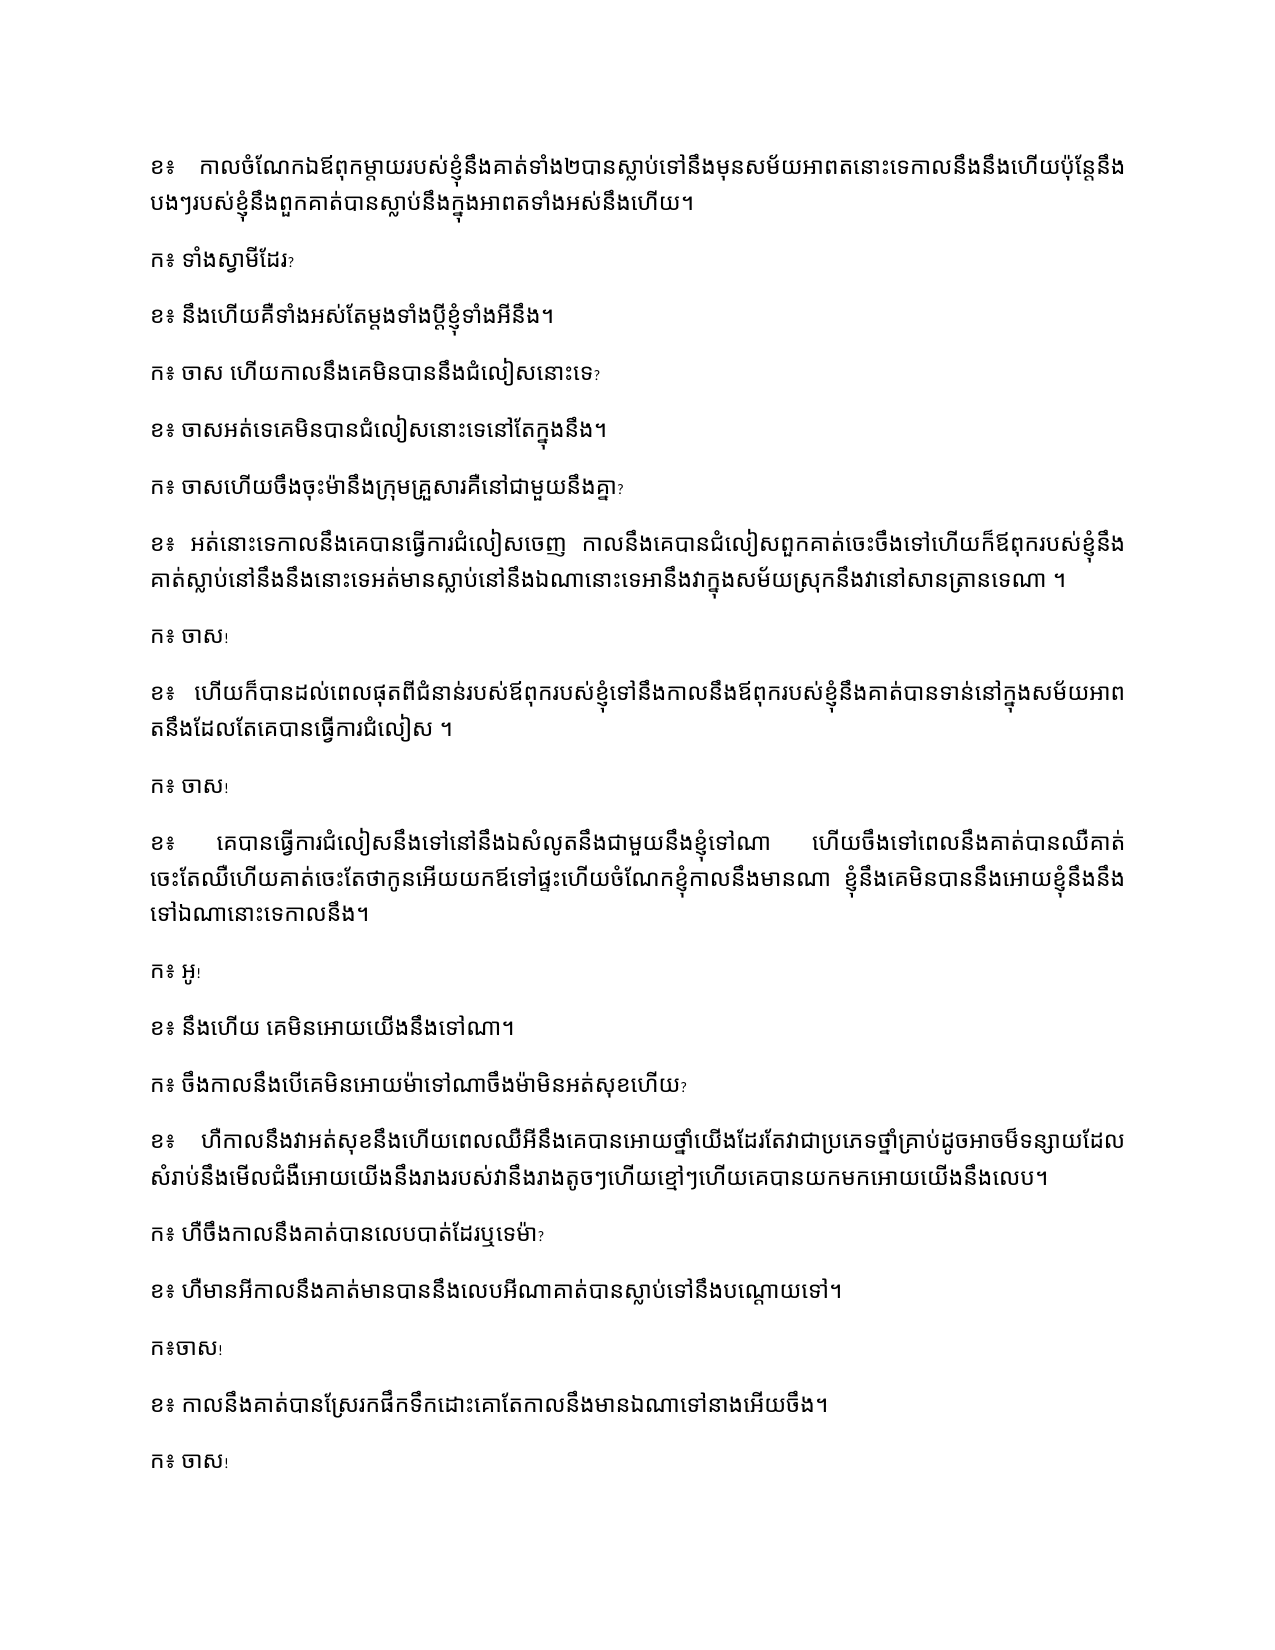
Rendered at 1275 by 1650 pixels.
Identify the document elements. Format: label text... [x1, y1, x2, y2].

text ក៖ អូ! [150, 954, 1125, 985]
text ខ៖ កាលនឹងគាត់បានស្រែរកផឹកទឹកដោះគោតែកាលនឹងមានឯណាទៅនាងអើយចឹង។ [150, 1387, 1125, 1419]
text ខ៖ អត់នោះទេកាលនឹងគេបានធ្វើការជំលៀសចេញ កាលនឹងគេបានជំលៀសពួកគាត់ចេះចឹងទៅហើយក៏ឪពុករបស់ខ្ញុំនឹងគាត់ស្លាប់នៅនឹងនឹងនោះទេអត់មានស្លាប់នៅនឹងឯណានោះទេអានឹងវាក្នុងសម័យស្រុកនឹងវានៅសានត្រានទេណា ។ [150, 527, 1125, 594]
text ក៖ ចឹងកាលនឹងបើគេមិនអោយម៉ាទៅណាចឹងម៉ាមិនអត់សុខហើយ? [150, 1068, 1125, 1099]
text ខ៖ នឹងហើយ គេមិនអោយយើងនឹងទៅណា។ [150, 1011, 1125, 1042]
text ខ៖ ហឺកាលនឹងវាអត់សុខនឹងហើយពេលឈឺអីនឹងគេបានអោយថ្នាំយើងដែរតែវាជាប្រភេទថ្នាំគ្រាប់ដូចអាចម៏ទន្សាយដែលសំរាប់នឹងមើលជំងឺអោយយើងនឹងរាងរបស់វានឹងរាងតូចៗហើយខ្មៅៗហើយគេបានយកមកអោយយើងនឹងលេប។ [150, 1124, 1125, 1192]
text ខ៖ ហើយក៏បានដល់ពេលផុតពីជំនាន់របស់ឪពុករបស់ខ្ញុំទៅនឹងកាលនឹងឪពុករបស់ខ្ញុំនឹងគាត់បានទាន់នៅក្នុងសម័យអាពតនឹងដែលតែគេបានធ្វើការជំលៀស ។ [150, 676, 1125, 743]
text ក៖ ចាស! [150, 769, 1125, 800]
text ខ៖ គេបានធ្វើការជំលៀសនឹងទៅនៅនឹងឯសំលូតនឹងជាមួយនឹងខ្ញុំទៅណា ហើយចឹងទៅពេលនឹងគាត់បានឈឺគាត់ចេះតែឈឺហើយគាត់ចេះតែថាកូនអើយយកឪទៅផ្ទះហើយចំណែកខ្ញុំកាលនឹងមានណា ខ្ញុំនឹងគេមិនបាននឹងអោយខ្ញុំនឹងនឹងទៅឯណានោះទេកាលនឹង។ [150, 826, 1125, 929]
text ខ៖ ចាសអត់ទេគេមិនបានជំលៀសនោះទេនៅតែក្នុងនឹង។ [150, 413, 1125, 444]
text ក៖ ចាសហើយចឹងចុះម៉ានឹងក្រុមគ្រួសារគឺនៅជាមួយនឹងគ្នា? [150, 470, 1125, 501]
text ខ៖ កាលចំណែកឯឪពុកម្តាយរបស់ខ្ញុំនឹងគាត់ទាំង២បានស្លាប់ទៅនឹងមុនសម័យអាពតនោះទេកាលនឹងនឹងហើយប៉ុន្តែនឹងបងៗរបស់ខ្ញុំនឹងពួកគាត់បានស្លាប់នឹងក្នុងអាពតទាំងអស់នឹងហើយ។ [150, 150, 1125, 217]
text ខ៖ ហឺមានអីកាលនឹងគាត់មានបាននឹងលេបអីណាគាត់បានស្លាប់ទៅនឹងបណ្តោយទៅ។ [150, 1274, 1125, 1305]
text ក៖ ហឺចឹងកាលនឹងគាត់បានលេបបាត់ដែរឬទេម៉ា? [150, 1217, 1125, 1248]
text ក៖​ចាស! [150, 1331, 1125, 1362]
text ខ៖ នឹងហើយគឺទាំងអស់តែម្តងទាំងប្តីខ្ញុំទាំងអីនឹង។ [150, 299, 1125, 331]
text ក៖ ចាស ហើយកាលនឹងគេមិនបាននឹងជំលៀសនោះទេ? [150, 356, 1125, 387]
text ក៖ ចាស! [150, 1444, 1125, 1476]
text ក៖ ទាំងស្វាមីដែរ? [150, 243, 1125, 274]
text ក៖ ចាស! [150, 619, 1125, 651]
